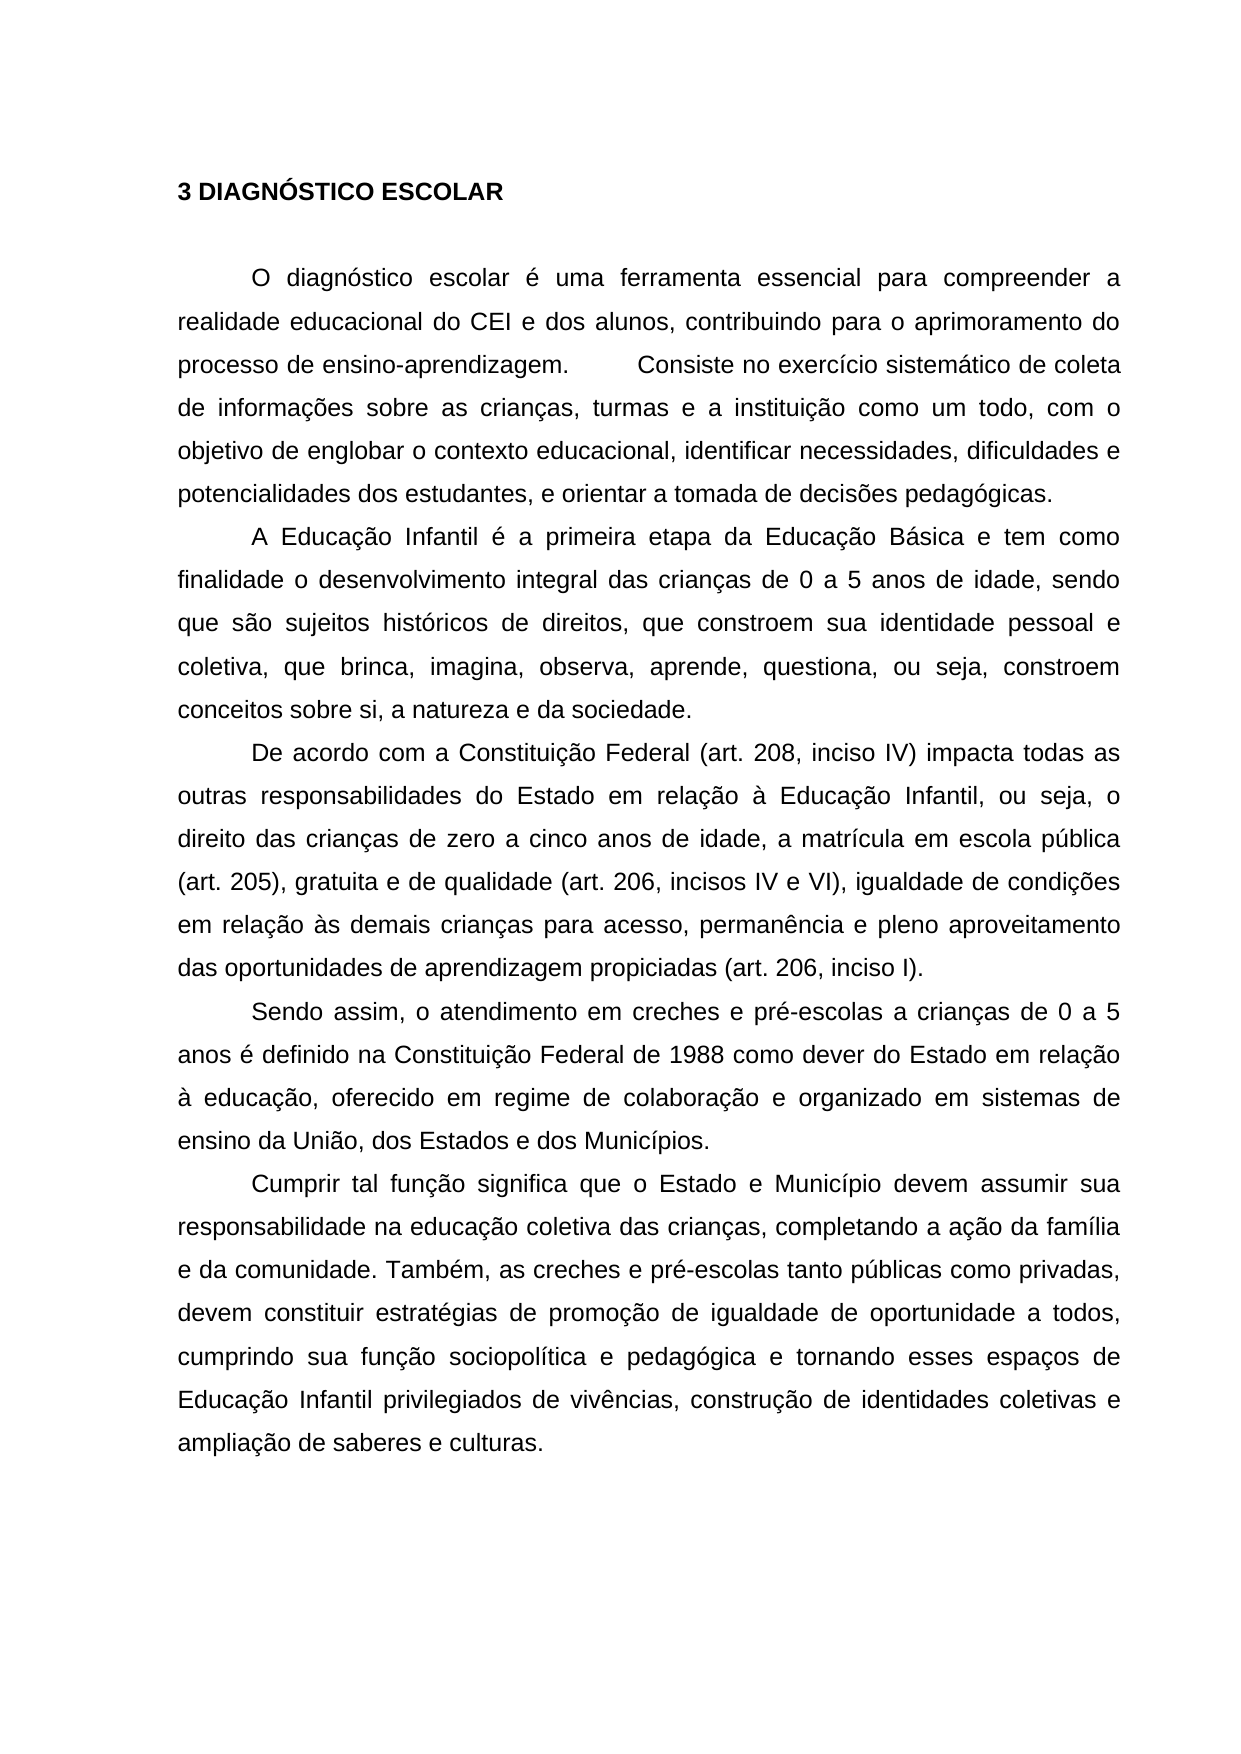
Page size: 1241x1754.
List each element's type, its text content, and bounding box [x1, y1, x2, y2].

text A Educação Infantil é a primeira etapa da Educação Básica e tem como finalidade o desenvolvimento integral das crianças de 0 a 5 anos de idade, sendo que são sujeitos históricos de direitos, que constroem sua identidade pessoal e coletiva, que brinca, imagina, observa, aprende, questiona, ou seja, constroem conceitos sobre si, a natureza e da sociedade. [177, 522, 1122, 723]
text De acordo com a Constituição Federal (art. 208, inciso IV) impacta todas as outras responsabilidades do Estado em relação à Educação Infantil, ou seja, o direito das crianças de zero a cinco anos de idade, a matrícula em escola pública (art. 205), gratuita e de qualidade (art. 206, incisos IV e VI), igualdade de condições em relação às demais crianças para acesso, permanência e pleno aproveitamento das oportunidades de aprendizagem propiciadas (art. 206, inciso I). [177, 738, 1122, 982]
text O diagnóstico escolar é uma ferramenta essencial para compreender a realidade educacional do CEI e dos alunos, contribuindo para o aprimoramento do processo de ensino-aprendizagem. Consiste no exercício sistemático de coleta de informações sobre as crianças, turmas e a instituição como um todo, com o objetivo de englobar o contexto educacional, identificar necessidades, dificuldades e potencialidades dos estudantes, e orientar a tomada de decisões pedagógicas. [177, 263, 1122, 508]
text Cumprir tal função significa que o Estado e Município devem assumir sua responsabilidade na educação coletiva das crianças, completando a ação da família e da comunidade. Também, as creches e pré-escolas tanto públicas como privadas, devem constituir estratégias de promoção de igualdade de oportunidade a todos, cumprindo sua função sociopolítica e pedagógica e tornando esses espaços de Educação Infantil privilegiados de vivências, construção de identidades coletivas e ampliação de saberes e culturas. [177, 1169, 1122, 1457]
subtitle 3 DIAGNÓSTICO ESCOLAR [177, 177, 1122, 206]
text Sendo assim, o atendimento em creches e pré-escolas a crianças de 0 a 5 anos é definido na Constituição Federal de 1988 como dever do Estado em relação à educação, oferecido em regime de colaboração e organizado em sistemas de ensino da União, dos Estados e dos Municípios. [177, 997, 1122, 1155]
